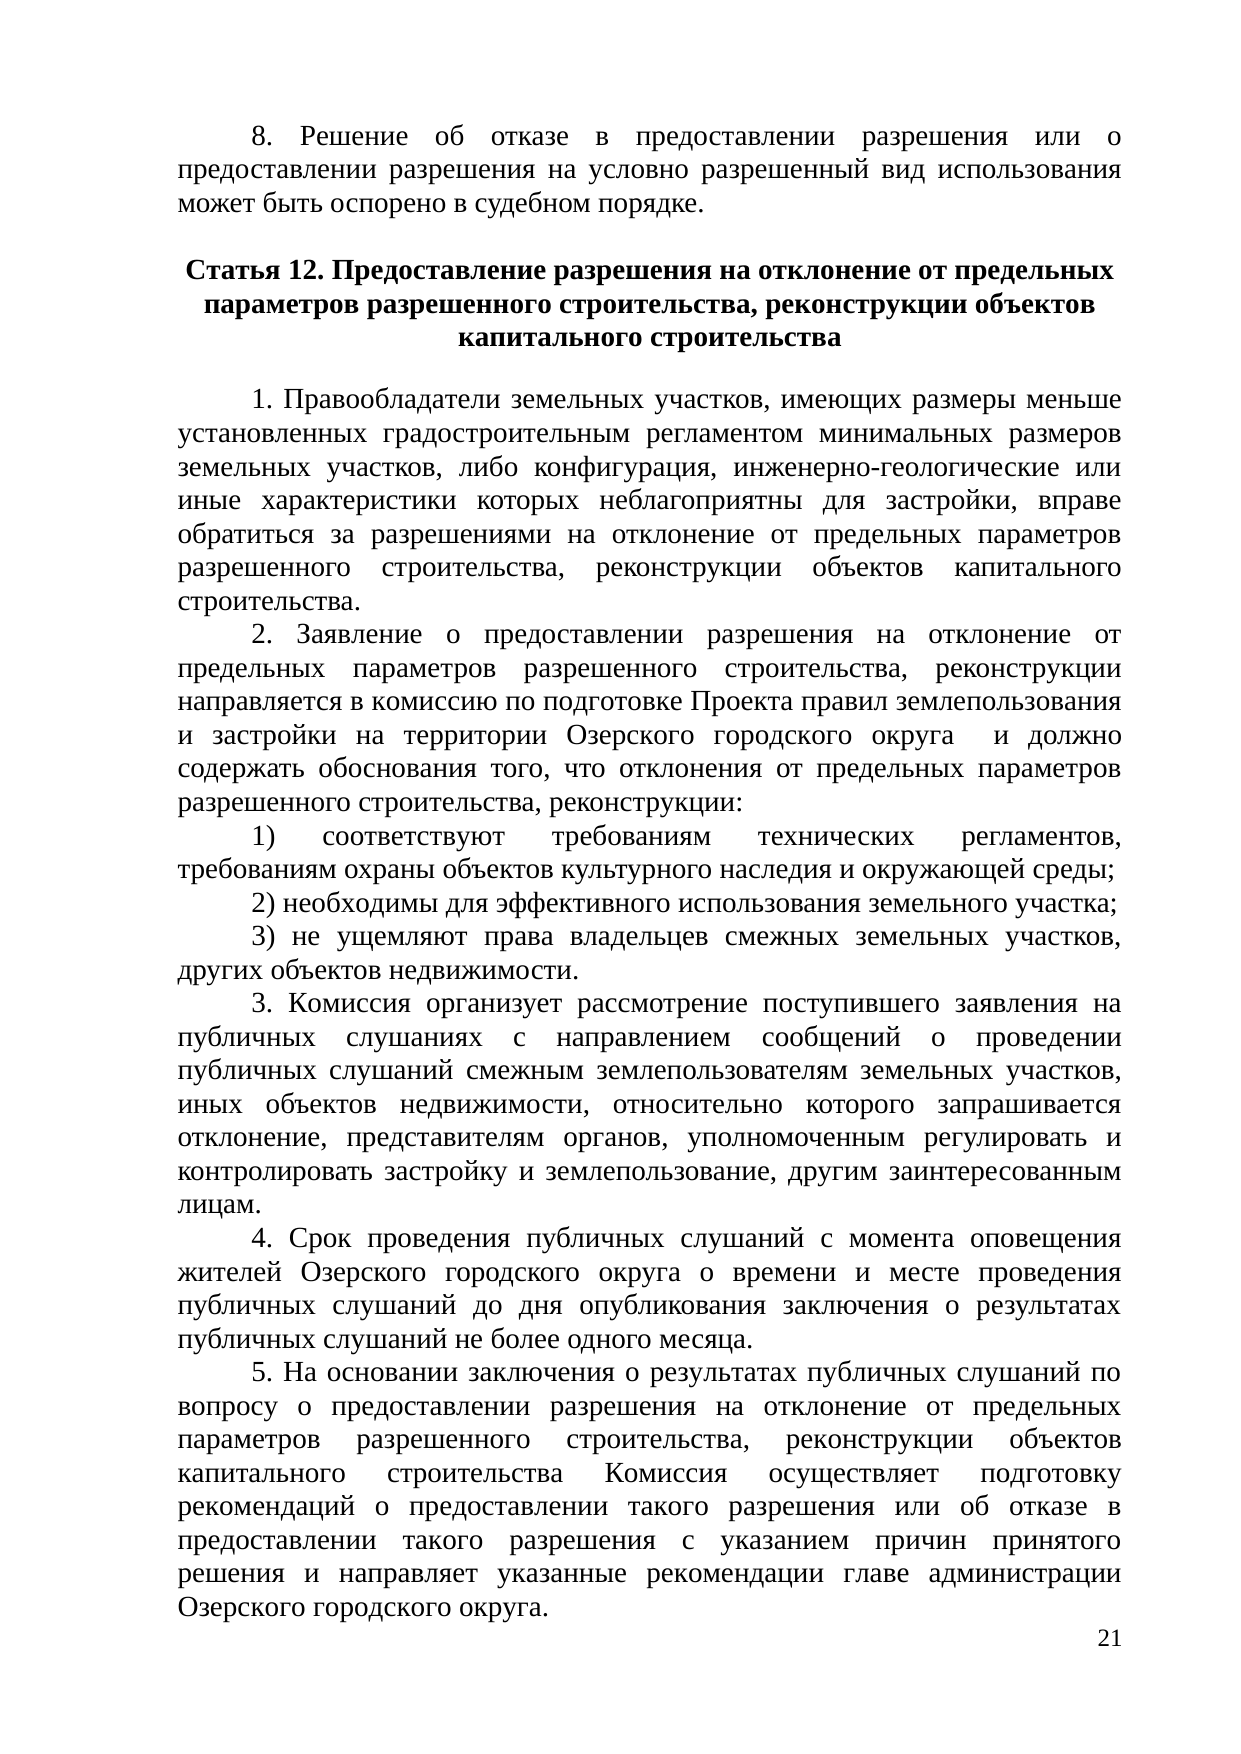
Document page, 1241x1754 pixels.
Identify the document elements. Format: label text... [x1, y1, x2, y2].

text 8. Решение об отказе в предоставлении разрешения или о предоставлении разрешения на условно разрешенный вид использования может быть оспорено в судебном порядке. [177, 118, 1122, 219]
subtitle Статья 12. Предоставление разрешения на отклонение от предельных параметров разрешенного строительства, реконструкции объектов капитального строительства [177, 252, 1122, 353]
text 1) соответствуют требованиям технических регламентов, требованиям охраны объектов культурного наследия и окружающей среды; [177, 818, 1122, 885]
text 5. На основании заключения о результатах публичных слушаний по вопросу о предоставлении разрешения на отклонение от предельных параметров разрешенного строительства, реконструкции объектов капитального строительства Комиссия осуществляет подготовку рекомендаций о предоставлении такого разрешения или об отказе в предоставлении такого разрешения с указанием причин принятого решения и направляет указанные рекомендации главе администрации Озерского городского округа. [177, 1354, 1122, 1623]
text 3. Комиссия организует рассмотрение поступившего заявления на публичных слушаниях с направлением сообщений о проведении публичных слушаний смежным землепользователям земельных участков, иных объектов недвижимости, относительно которого запрашивается отклонение, представителям органов, уполномоченным регулировать и контролировать застройку и землепользование, другим заинтересованным лицам. [177, 985, 1122, 1220]
text 2) необходимы для эффективного использования земельного участка; [177, 885, 1122, 918]
text 1. Правообладатели земельных участков, имеющих размеры меньше установленных градостроительным регламентом минимальных размеров земельных участков, либо конфигурация, инженерно-геологические или иные характеристики которых неблагоприятны для застройки, вправе обратиться за разрешениями на отклонение от предельных параметров разрешенного строительства, реконструкции объектов капитального строительства. [177, 382, 1122, 616]
text 3) не ущемляют права владельцев смежных земельных участков, других объектов недвижимости. [177, 918, 1122, 985]
text 4. Срок проведения публичных слушаний с момента оповещения жителей Озерского городского округа о времени и месте проведения публичных слушаний до дня опубликования заключения о результатах публичных слушаний не более одного месяца. [177, 1220, 1122, 1354]
text 2. Заявление о предоставлении разрешения на отклонение от предельных параметров разрешенного строительства, реконструкции направляется в комиссию по подготовке Проекта правил землепользования и застройки на территории Озерского городского округа и должно содержать обоснования того, что отклонения от предельных параметров разрешенного строительства, реконструкции: [177, 616, 1122, 818]
